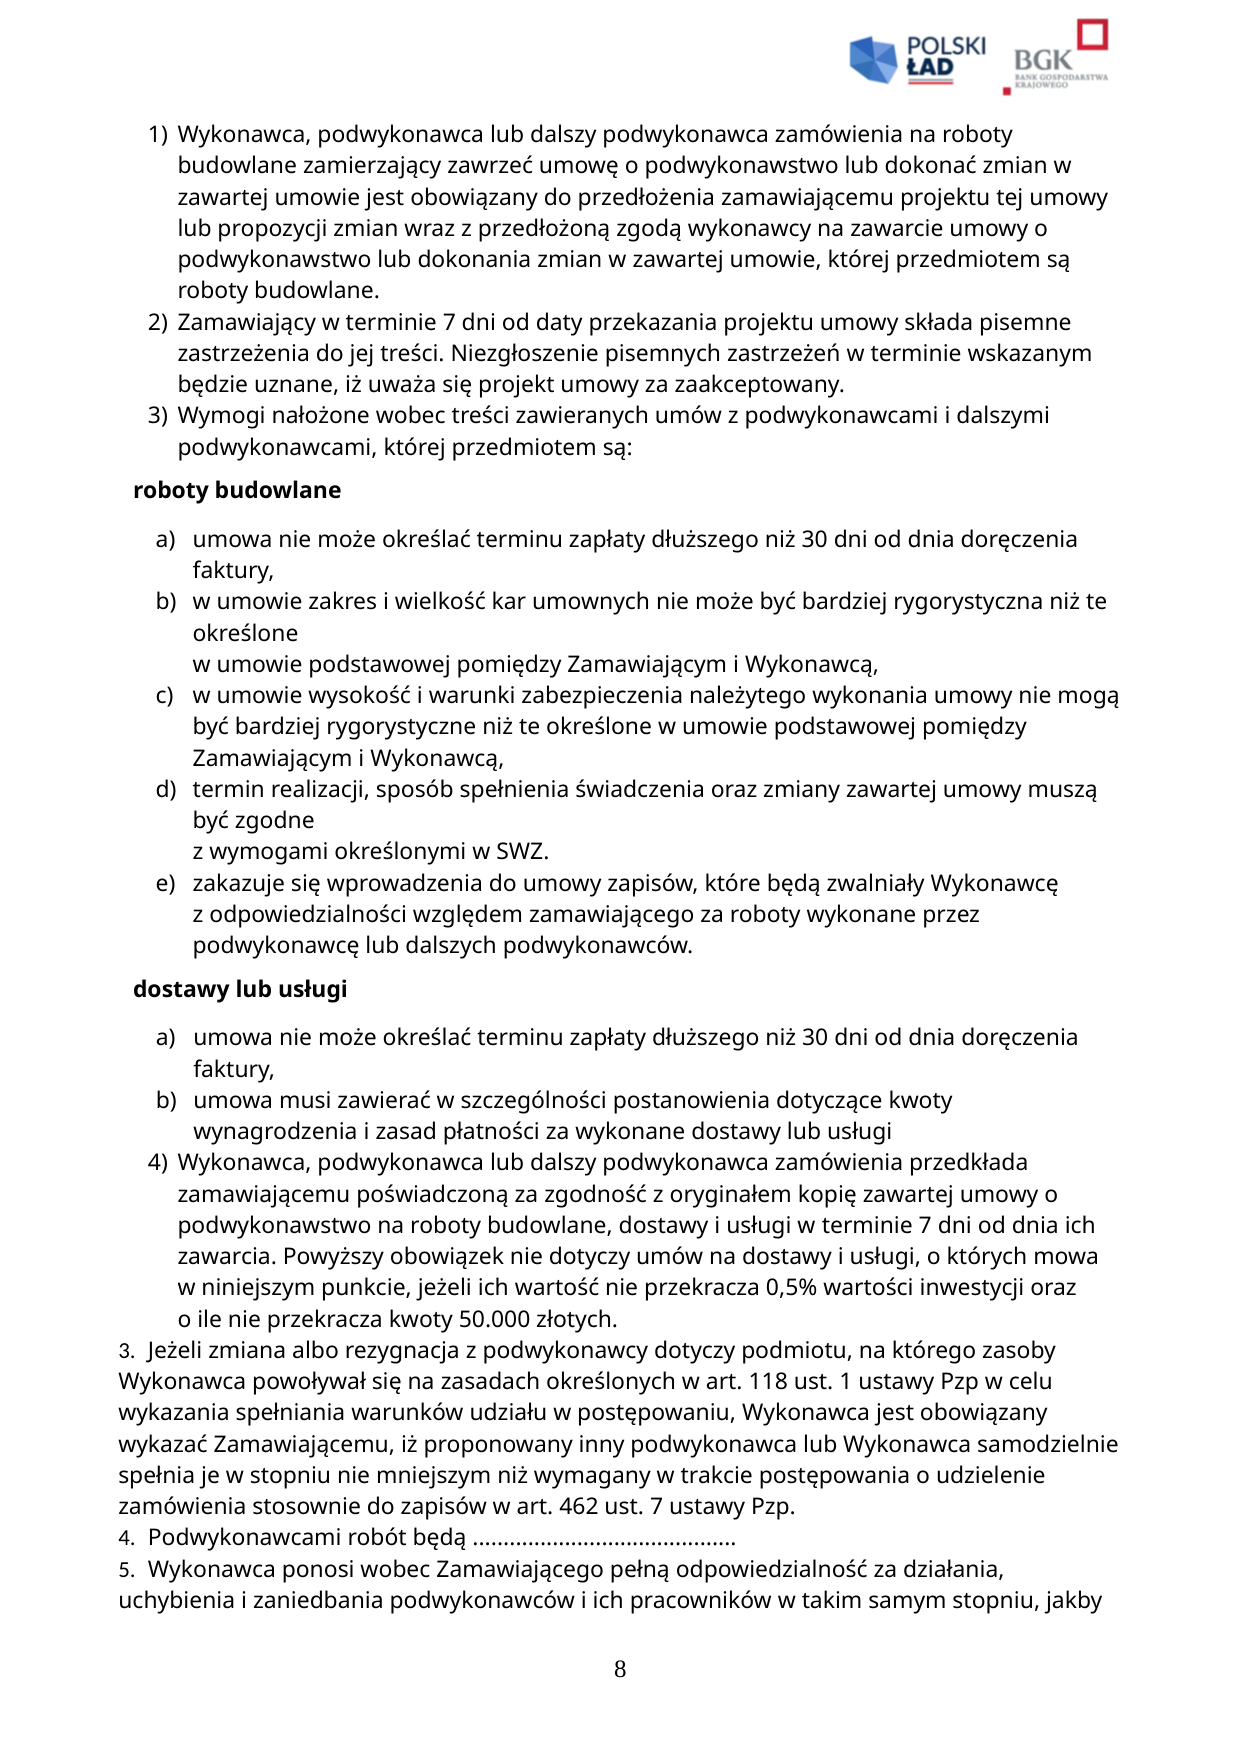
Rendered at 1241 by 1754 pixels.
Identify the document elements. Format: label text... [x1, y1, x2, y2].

list umowa nie może określać terminu zapłaty dłuższego niż 30 dni od dnia doręczenia faktury, [155, 523, 1122, 585]
title dostawy lub usługi [133, 973, 1122, 1004]
title Wykonawca, podwykonawca lub dalszy podwykonawca zamówienia przedkłada zamawiającemu poświadczoną za zgodność z oryginałem kopię zawartej umowy o podwykonawstwo na roboty budowlane, dostawy i usługi w terminie 7 dni od dnia ich zawarcia. Powyższy obowiązek nie dotyczy umów na dostawy i usługi, o których mowa w niniejszym punkcie, jeżeli ich wartość nie przekracza 0,5% wartości inwestycji oraz o ile nie przekracza kwoty 50.000 złotych. [148, 1146, 1122, 1334]
list umowa musi zawierać w szczególności postanowienia dotyczące kwoty wynagrodzenia i zasad płatności za wykonane dostawy lub usługi [156, 1084, 1122, 1146]
list w umowie zakres i wielkość kar umownych nie może być bardziej rygorystyczna niż te określone w umowie podstawowej pomiędzy Zamawiającym i Wykonawcą, [155, 585, 1122, 679]
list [118, 1552, 1122, 1615]
list umowa nie może określać terminu zapłaty dłuższego niż 30 dni od dnia doręczenia faktury, [156, 1021, 1122, 1084]
list w umowie wysokość i warunki zabezpieczenia należytego wykonania umowy nie mogą być bardziej rygorystyczne niż te określone w umowie podstawowej pomiędzy Zamawiającym i Wykonawcą, [155, 679, 1122, 773]
title Wymogi nałożone wobec treści zawieranych umów z podwykonawcami i dalszymi podwykonawcami, której przedmiotem są: [148, 399, 1122, 462]
list zakazuje się wprowadzenia do umowy zapisów, które będą zwalniały Wykonawcę z odpowiedzialności względem zamawiającego za roboty wykonane przez podwykonawcę lub dalszych podwykonawców. [155, 867, 1122, 960]
title Zamawiający w terminie 7 dni od daty przekazania projektu umowy składa pisemne zastrzeżenia do jej treści. Niezgłoszenie pisemnych zastrzeżeń w terminie wskazanym będzie uznane, iż uważa się projekt umowy za zaakceptowany. [148, 306, 1122, 399]
picture [846, 13, 1114, 103]
title Wykonawca, podwykonawca lub dalszy podwykonawca zamówienia na roboty budowlane zamierzający zawrzeć umowę o podwykonawstwo lub dokonać zmian w zawartej umowie jest obowiązany do przedłożenia zamawiającemu projektu tej umowy lub propozycji zmian wraz z przedłożoną zgodą wykonawcy na zawarcie umowy o podwykonawstwo lub dokonania zmian w zawartej umowie, której przedmiotem są roboty budowlane. [148, 118, 1122, 306]
title roboty budowlane [133, 474, 1122, 506]
list Podwykonawcami robót będą ........................................... [118, 1521, 1122, 1552]
list termin realizacji, sposób spełnienia świadczenia oraz zmiany zawartej umowy muszą być zgodne z wymogami określonymi w SWZ. [155, 773, 1122, 867]
list Jeżeli zmiana albo rezygnacja z podwykonawcy dotyczy podmiotu, na którego zasoby Wykonawca powoływał się na zasadach określonych w art. 118 ust. 1 ustawy Pzp w celu wykazania spełniania warunków udziału w postępowaniu, Wykonawca jest obowiązany wykazać Zamawiającemu, iż proponowany inny podwykonawca lub Wykonawca samodzielnie spełnia je w stopniu nie mniejszym niż wymagany w trakcie postępowania o udzielenie zamówienia stosownie do zapisów w art. 462 ust. 7 ustawy Pzp. [118, 1334, 1122, 1521]
